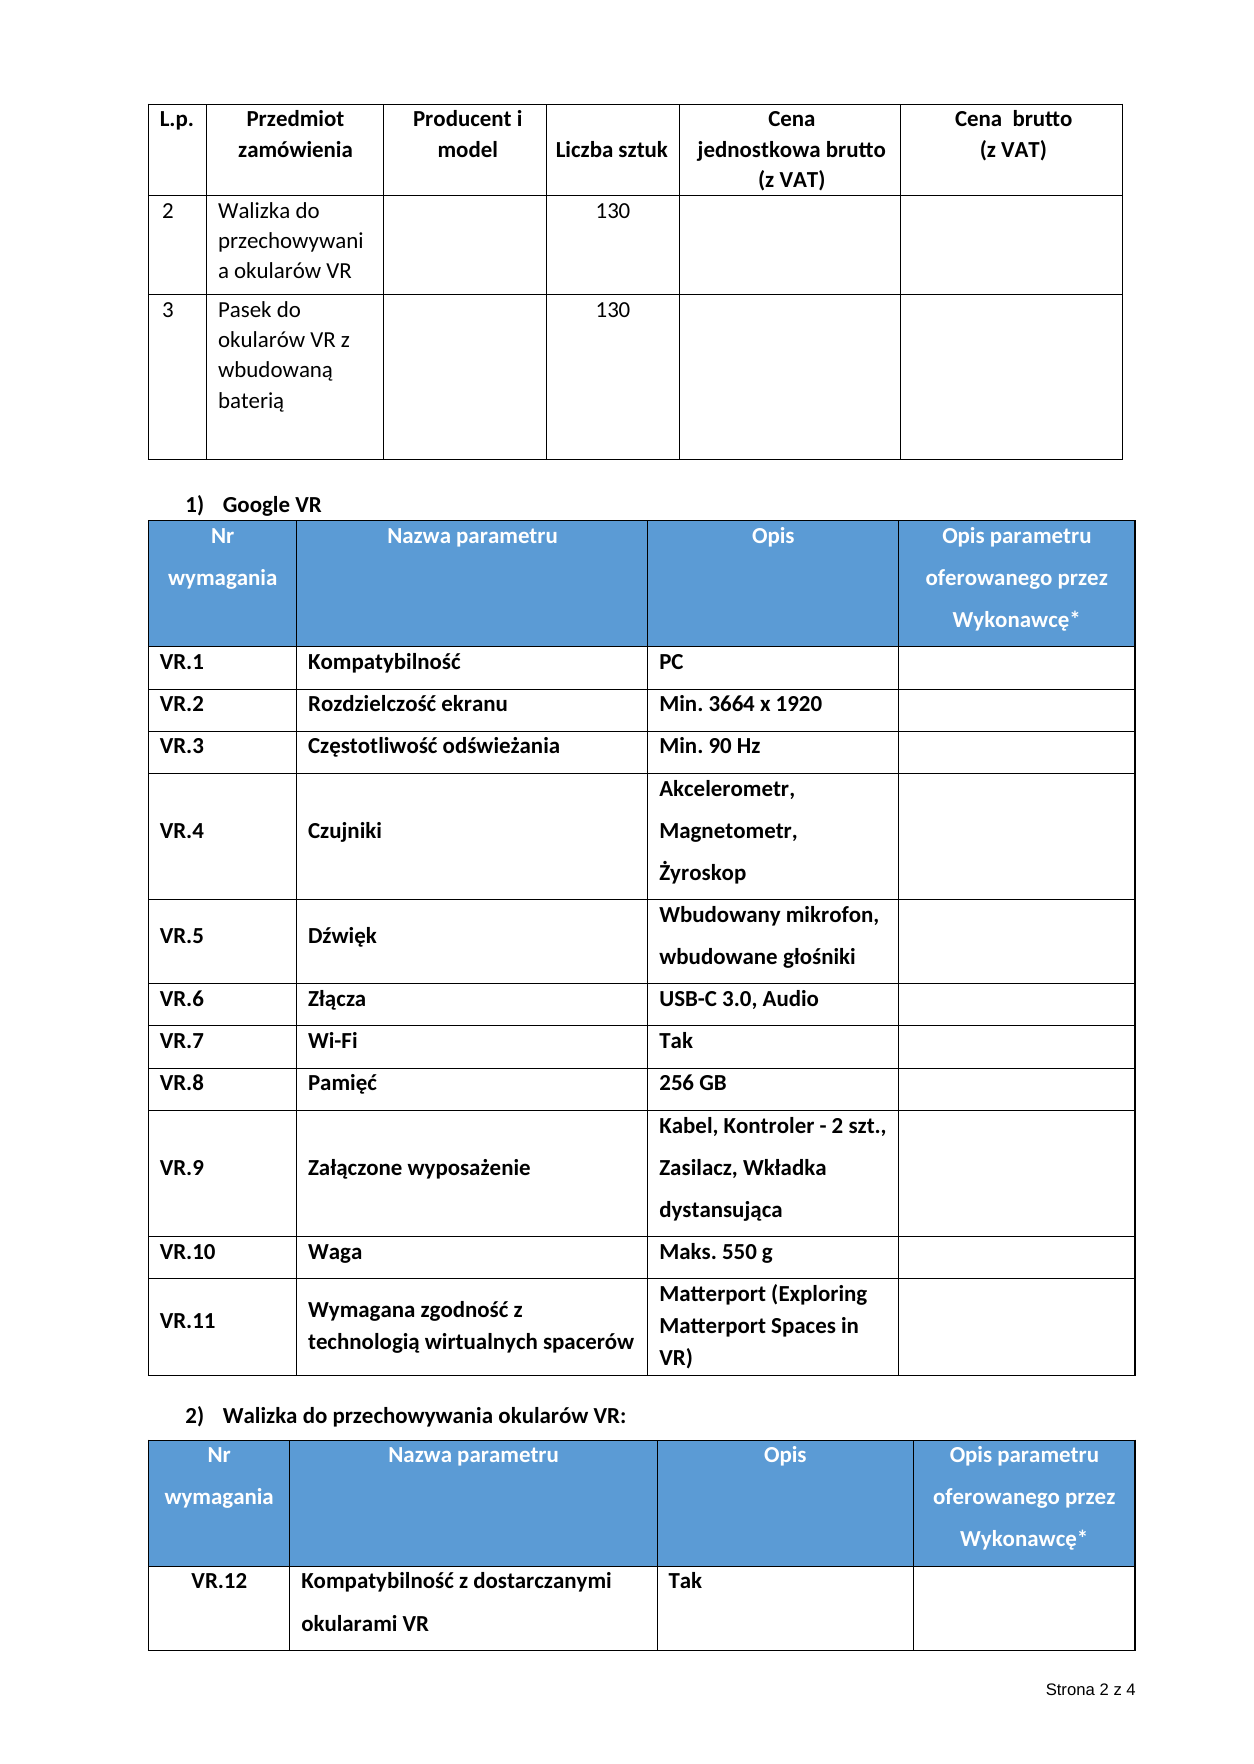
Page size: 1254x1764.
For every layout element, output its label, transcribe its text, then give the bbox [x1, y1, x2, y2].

table_cell Min. 90 Hz [648, 732, 898, 773]
table_cell Tak [658, 1567, 913, 1650]
table_cell [901, 196, 1122, 294]
table_cell [149, 647, 296, 688]
table_cell [899, 647, 1134, 688]
table_cell 256 GB [648, 1069, 898, 1110]
table_header Nazwa parametru [290, 1441, 657, 1566]
table_cell 130 [547, 295, 679, 459]
table_cell Min. 3664 x 1920 [648, 690, 898, 731]
table_cell [149, 1111, 296, 1236]
table_cell [149, 984, 296, 1025]
table_cell [899, 1026, 1134, 1067]
table_cell [914, 1567, 1134, 1650]
table_cell [899, 690, 1134, 731]
table_cell Kompatybilność z dostarczanymi okularami VR [290, 1567, 657, 1650]
table_header Opis parametru oferowanego przez Wykonawcę* [899, 521, 1134, 646]
table_cell [384, 295, 546, 459]
table_cell [899, 1279, 1134, 1375]
table_cell Maks. 550 g [648, 1237, 898, 1278]
table_cell [899, 1111, 1134, 1236]
table_cell [901, 295, 1122, 459]
table_cell Kompatybilność [297, 647, 647, 688]
table_header Producent i model [384, 105, 546, 195]
table_cell Walizka do przechowywania okularów VR [207, 196, 383, 294]
table_cell [149, 1069, 296, 1110]
table_cell [680, 295, 900, 459]
table_cell [149, 774, 296, 899]
table_cell 3 [149, 295, 206, 459]
table_cell Pamięć [297, 1069, 647, 1110]
table_header Nr wymagania [149, 1441, 289, 1566]
table_cell Wbudowany mikrofon, wbudowane głośniki [648, 900, 898, 983]
table_header Opis [648, 521, 898, 646]
table_cell [149, 1026, 296, 1067]
table_cell [899, 774, 1134, 899]
table_cell Waga [297, 1237, 647, 1278]
table_header Przedmiot zamówienia [207, 105, 383, 195]
table_cell Rozdzielczość ekranu [297, 690, 647, 731]
table_cell 130 [547, 196, 679, 294]
table_cell 2 [149, 196, 206, 294]
table_cell [149, 1567, 289, 1650]
table_header Nr wymagania [149, 521, 296, 646]
table_header Liczba sztuk [547, 105, 679, 195]
table_header Opis parametru oferowanego przez Wykonawcę* [914, 1441, 1134, 1566]
table_cell [680, 196, 900, 294]
table_cell Matterport (Exploring Matterport Spaces in VR) [648, 1279, 898, 1375]
table_cell [384, 196, 546, 294]
table_cell [149, 1279, 296, 1375]
table_cell [149, 732, 296, 773]
table_cell [899, 984, 1134, 1025]
table_cell [899, 1069, 1134, 1110]
list Google VR [185, 490, 1135, 518]
table_cell Kabel, Kontroler - 2 szt., Zasilacz, Wkładka dystansująca [648, 1111, 898, 1236]
subtitle Walizka do przechowywania okularów VR: [185, 1401, 1135, 1429]
table_header L.p. [149, 105, 206, 195]
table_cell Wymagana zgodność z technologią wirtualnych spacerów [297, 1279, 647, 1375]
table_cell Czujniki [297, 774, 647, 899]
table_cell [149, 1237, 296, 1278]
table_cell [899, 732, 1134, 773]
table_cell Akcelerometr, Magnetometr, Żyroskop [648, 774, 898, 899]
table_cell [149, 690, 296, 731]
table_cell Pasek do okularów VR z wbudowaną baterią [207, 295, 383, 459]
table_cell Wi-Fi [297, 1026, 647, 1067]
table_cell Częstotliwość odświeżania [297, 732, 647, 773]
table_cell Tak [648, 1026, 898, 1067]
table_cell Załączone wyposażenie [297, 1111, 647, 1236]
table_cell [899, 900, 1134, 983]
table_header Nazwa parametru [297, 521, 647, 646]
table_header Cena brutto (z VAT) [901, 105, 1122, 195]
table_cell Dźwięk [297, 900, 647, 983]
table_cell USB-C 3.0, Audio [648, 984, 898, 1025]
table_cell Złącza [297, 984, 647, 1025]
table_header Opis [658, 1441, 913, 1566]
table_cell [149, 900, 296, 983]
table_cell PC [648, 647, 898, 688]
table_header Cena jednostkowa brutto (z VAT) [680, 105, 900, 195]
table_cell [899, 1237, 1134, 1278]
